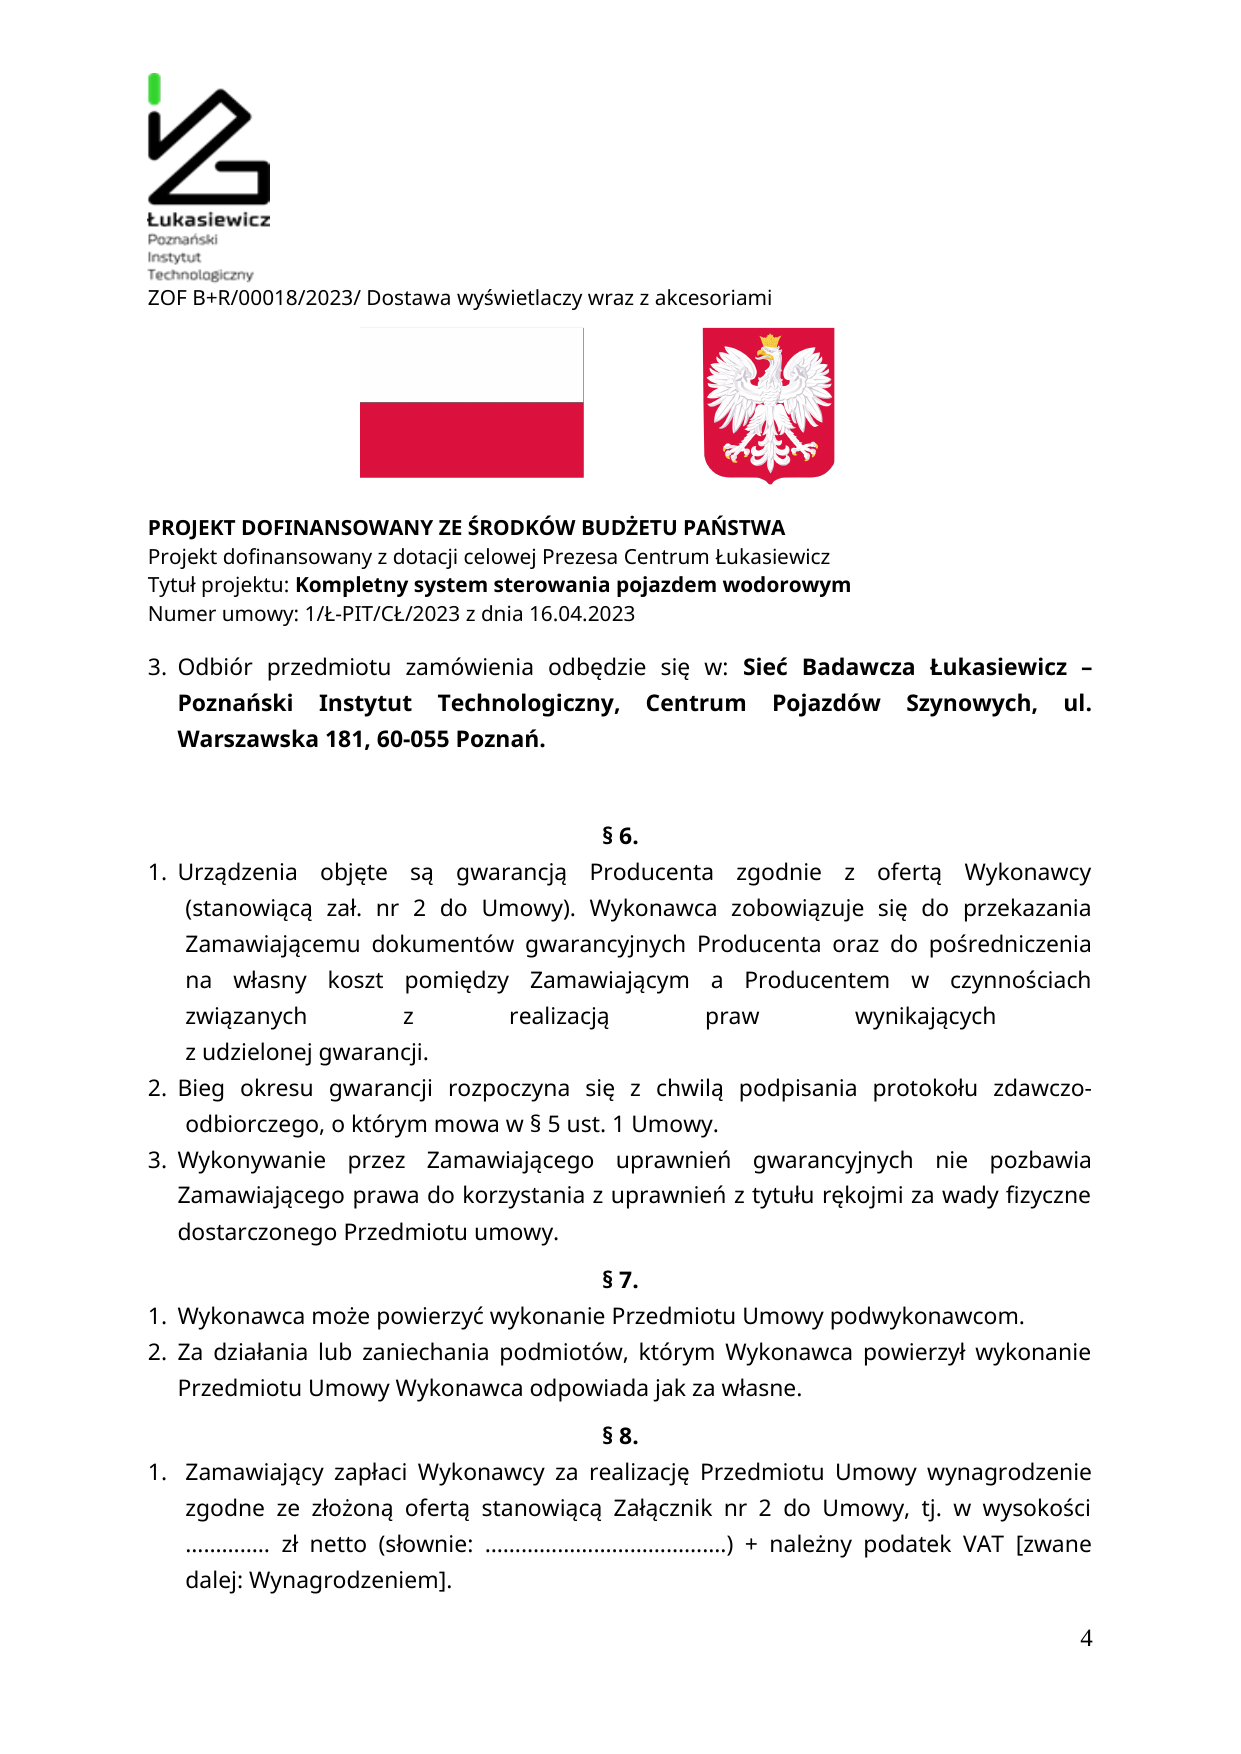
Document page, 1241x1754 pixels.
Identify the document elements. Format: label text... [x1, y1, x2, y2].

list Urządzenia objęte są gwarancją Producenta zgodnie z ofertą Wykonawcy (stanowiącą zał. nr 2 do Umowy). Wykonawca zobowiązuje się do przekazania Zamawiającemu dokumentów gwarancyjnych Producenta oraz do pośredniczenia na własny koszt pomiędzy Zamawiającym a Producentem w czynnościach związanych z realizacją praw wynikających z udzielonej gwarancji. [148, 856, 1093, 1067]
picture [359, 327, 834, 484]
picture [147, 73, 270, 284]
text § 8. [148, 1420, 1093, 1451]
list Wykonawca może powierzyć wykonanie Przedmiotu Umowy podwykonawcom. [148, 1300, 1093, 1331]
text § 7. [148, 1264, 1093, 1295]
list Odbiór przedmiotu zamówienia odbędzie się w: Sieć Badawcza Łukasiewicz – Poznański Instytut Technologiczny, Centrum Pojazdów Szynowych, ul. Warszawska 181, 60-055 Poznań. [148, 651, 1093, 754]
list Za działania lub zaniechania podmiotów, którym Wykonawca powierzył wykonanie Przedmiotu Umowy Wykonawca odpowiada jak za własne. [148, 1336, 1093, 1403]
text § 6. [148, 820, 1093, 851]
list Bieg okresu gwarancji rozpoczyna się z chwilą podpisania protokołu zdawczo-odbiorczego, o którym mowa w § 5 ust. 1 Umowy. [148, 1072, 1093, 1139]
list Zamawiający zapłaci Wykonawcy za realizację Przedmiotu Umowy wynagrodzenie zgodne ze złożoną ofertą stanowiącą Załącznik nr 2 do Umowy, tj. w wysokości ………….. zł netto (słownie: ………………………………….) + należny podatek VAT [zwane dalej: Wynagrodzeniem]. [148, 1456, 1093, 1595]
list Wykonywanie przez Zamawiającego uprawnień gwarancyjnych nie pozbawia Zamawiającego prawa do korzystania z uprawnień z tytułu rękojmi za wady fizyczne dostarczonego Przedmiotu umowy. [148, 1143, 1093, 1247]
